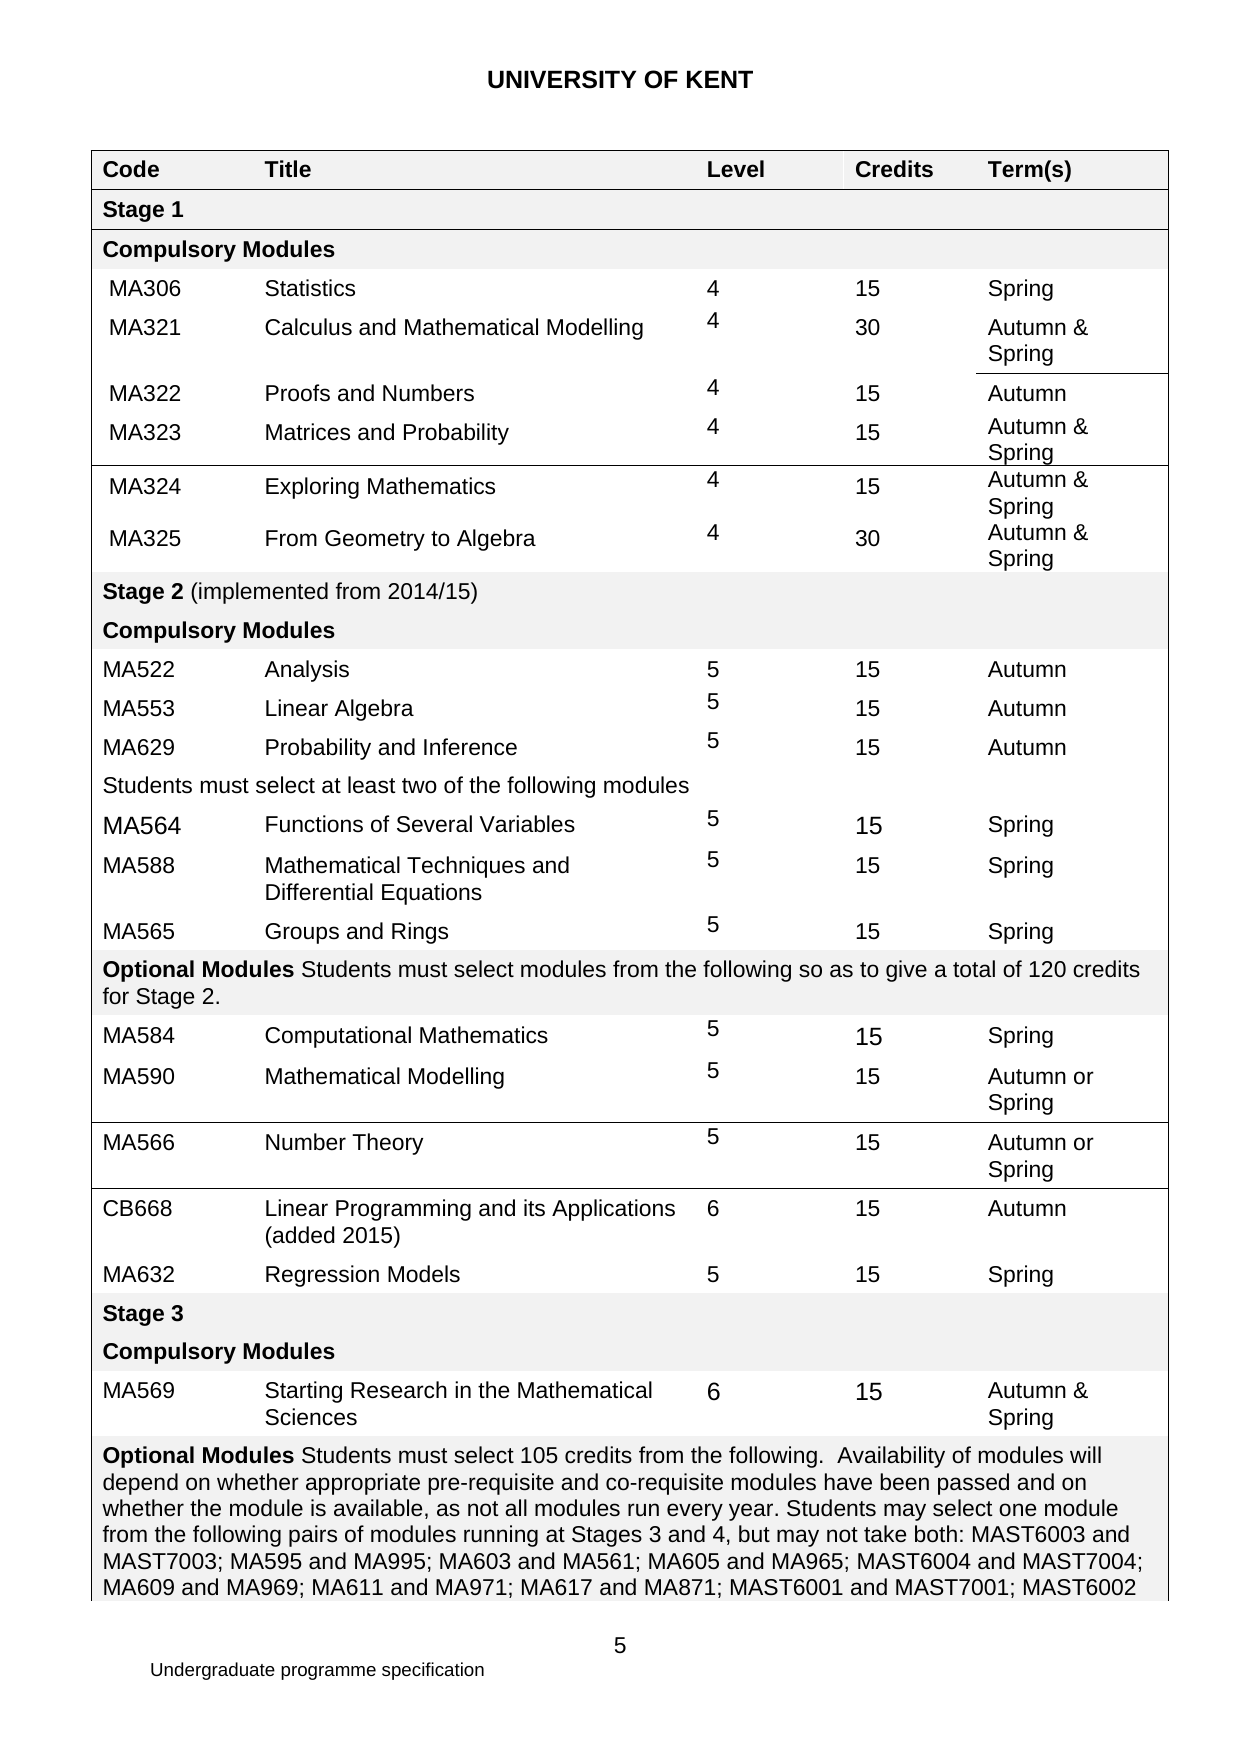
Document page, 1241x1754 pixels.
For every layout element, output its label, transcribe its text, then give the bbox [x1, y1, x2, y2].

table_cell Starting Research in the Mathematical Sciences [253, 1371, 695, 1436]
table_cell Calculus and Mathematical Modelling [253, 308, 695, 373]
table_cell MA306 [92, 269, 253, 307]
table_cell Optional Modules Students must select modules from the following so as to give a total of 120 credits for Stage 2. [92, 950, 1168, 1015]
table_cell 4 [695, 308, 843, 373]
table_cell Statistics [253, 269, 695, 307]
table_cell Exploring Mathematics [253, 466, 695, 519]
table_cell Credits [844, 151, 976, 189]
table_cell 4 [695, 466, 843, 519]
table_cell 15 [844, 373, 976, 413]
table_cell Level [695, 151, 843, 189]
table_cell MA323 [92, 413, 253, 465]
table_cell 5 [695, 688, 843, 727]
table_cell 15 [844, 413, 976, 465]
table_cell 4 [695, 373, 843, 413]
table_cell MA629 [92, 727, 253, 766]
table_cell Autumn [976, 727, 1168, 766]
table_cell From Geometry to Algebra [253, 519, 695, 572]
table_cell 6 [695, 1189, 843, 1254]
table_cell Spring [976, 911, 1168, 950]
table_cell CB668 [92, 1189, 253, 1254]
table_cell MA324 [92, 466, 253, 519]
table_cell Linear Algebra [253, 688, 695, 727]
table_cell Proofs and Numbers [253, 373, 695, 413]
table_cell 15 [844, 911, 976, 950]
table_cell Autumn or Spring [976, 1123, 1168, 1188]
table_cell Autumn & Spring [976, 519, 1168, 572]
table_cell Probability and Inference [253, 727, 695, 766]
table_cell 15 [844, 269, 976, 307]
table_cell MA590 [92, 1057, 253, 1122]
table_cell 30 [844, 519, 976, 572]
table_cell MA588 [92, 846, 253, 911]
table_cell 15 [844, 805, 976, 846]
table_cell Stage 2 (implemented from 2014/15) [92, 572, 1168, 611]
table_cell MA569 [92, 1371, 253, 1436]
table_cell Computational Mathematics [253, 1015, 695, 1057]
table_cell 15 [844, 1254, 976, 1293]
table_cell 5 [695, 1057, 843, 1122]
table_cell Autumn [976, 688, 1168, 727]
table_cell 15 [844, 1371, 976, 1436]
table_cell Compulsory Modules [92, 230, 1168, 269]
table_cell Title [253, 151, 695, 189]
table_cell Stage 1 [92, 190, 1168, 229]
table_cell Functions of Several Variables [253, 805, 695, 846]
table_cell 15 [844, 688, 976, 727]
table_cell 5 [695, 1015, 843, 1057]
table_cell MA566 [92, 1123, 253, 1188]
table_cell Mathematical Modelling [253, 1057, 695, 1122]
table_cell Number Theory [253, 1123, 695, 1188]
table_cell MA325 [92, 519, 253, 572]
table_cell 15 [844, 1057, 976, 1122]
table_cell MA564 [92, 805, 253, 846]
table_cell 15 [844, 1123, 976, 1188]
table_cell Spring [976, 805, 1168, 846]
table_cell 15 [844, 846, 976, 911]
table_cell 5 [695, 1123, 843, 1188]
table_cell MA553 [92, 688, 253, 727]
table_cell 5 [695, 1254, 843, 1293]
table_cell 4 [695, 413, 843, 465]
table_cell Code [92, 151, 253, 189]
table_cell MA584 [92, 1015, 253, 1057]
table_cell Matrices and Probability [253, 413, 695, 465]
table_cell Spring [976, 846, 1168, 911]
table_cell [92, 1436, 1168, 1601]
table_cell 15 [844, 1015, 976, 1057]
table_cell Compulsory Modules [92, 611, 1168, 649]
table_cell 5 [695, 650, 843, 688]
table_cell Compulsory Modules [92, 1332, 1168, 1371]
table_cell 15 [844, 1189, 976, 1254]
table_cell 5 [695, 805, 843, 846]
table_cell Analysis [253, 650, 695, 688]
table_cell Autumn & Spring [976, 413, 1168, 465]
table_cell Linear Programming and its Applications (added 2015) [253, 1189, 695, 1254]
table_cell 30 [844, 308, 976, 373]
table_cell 5 [695, 727, 843, 766]
table_cell Students must select at least two of the following modules [92, 766, 1168, 805]
table_cell MA322 [92, 373, 253, 413]
table_cell Spring [976, 269, 1168, 307]
table_cell 15 [844, 466, 976, 519]
table_cell Autumn or Spring [976, 1057, 1168, 1122]
table_cell 15 [844, 727, 976, 766]
table_cell MA321 [92, 308, 253, 373]
table_cell Term(s) [976, 151, 1168, 189]
table_cell Regression Models [253, 1254, 695, 1293]
table_cell 5 [695, 846, 843, 911]
table_cell 6 [695, 1371, 843, 1436]
table_cell MA522 [92, 650, 253, 688]
table_cell Autumn & Spring [976, 308, 1168, 373]
table_cell Groups and Rings [253, 911, 695, 950]
table_cell Autumn [976, 650, 1168, 688]
table_cell Stage 3 [92, 1293, 1168, 1332]
table_cell Autumn [976, 374, 1168, 413]
table_cell 4 [695, 519, 843, 572]
table_cell Mathematical Techniques and Differential Equations [253, 846, 695, 911]
table_cell 4 [695, 269, 843, 307]
table_cell MA565 [92, 911, 253, 950]
table_cell 5 [695, 911, 843, 950]
table_cell Autumn [976, 1189, 1168, 1254]
table_cell Autumn & Spring [976, 466, 1168, 519]
table_cell 15 [844, 650, 976, 688]
table_cell MA632 [92, 1254, 253, 1293]
table_cell Spring [976, 1015, 1168, 1057]
table_cell Spring [976, 1254, 1168, 1293]
table_cell Autumn & Spring [976, 1371, 1168, 1436]
